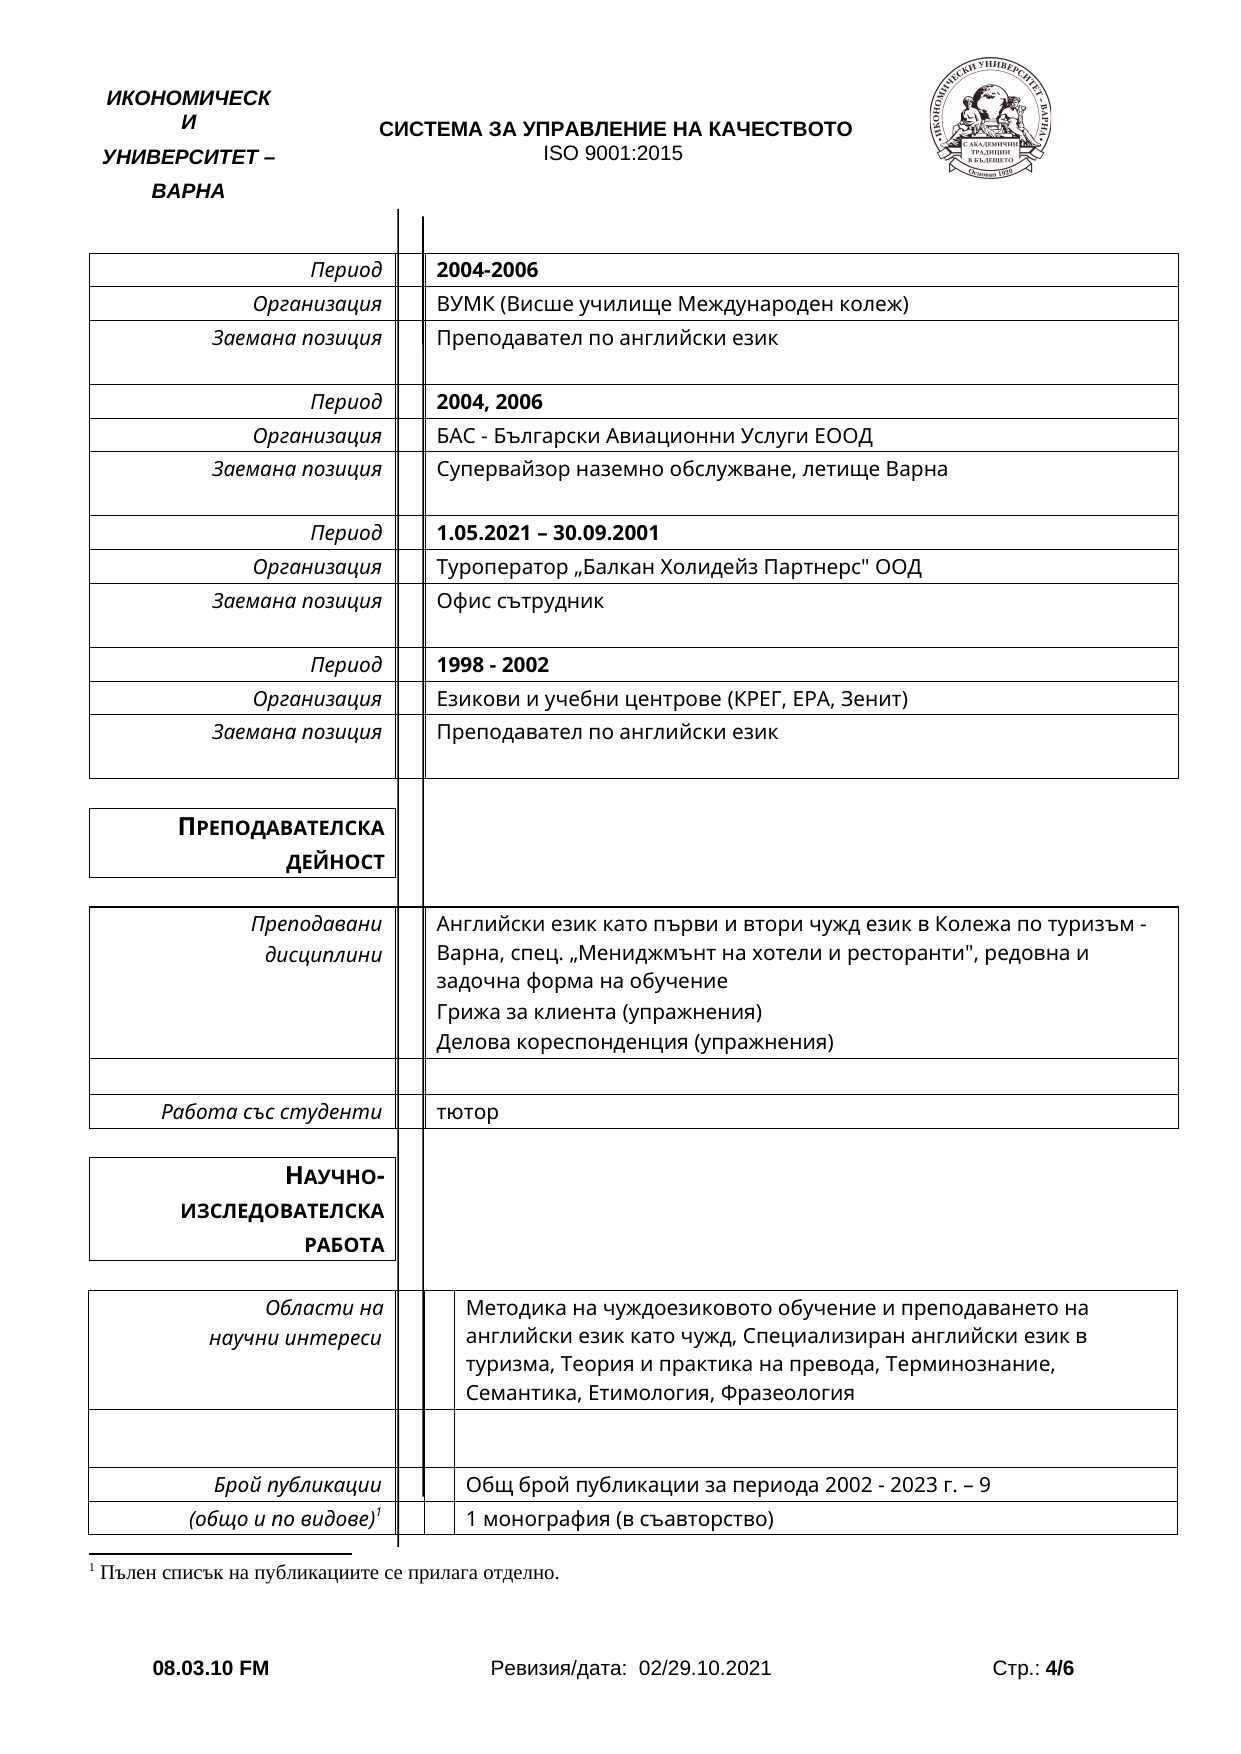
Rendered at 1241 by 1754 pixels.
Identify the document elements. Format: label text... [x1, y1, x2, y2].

table_cell [399, 254, 422, 286]
table_cell [400, 1502, 424, 1534]
table_cell Период [90, 516, 395, 549]
table_cell [425, 1502, 454, 1534]
table_cell Период [90, 648, 395, 681]
table_cell Брой публикации [89, 1468, 395, 1501]
table_cell Преподавател по английски език [426, 321, 1178, 384]
table_cell Заемана позиция [90, 321, 395, 384]
table_cell тютор [426, 1095, 1178, 1127]
table_cell 2004, 2006 [426, 385, 1178, 418]
table_cell Организация [90, 287, 395, 320]
table_cell 1998 - 2002 [426, 648, 1178, 681]
table_cell [399, 385, 422, 418]
table_cell [425, 1410, 454, 1467]
table_cell [399, 1095, 422, 1127]
table_cell Заемана позиция [90, 452, 395, 515]
table_cell (общо и по видове) [89, 1502, 395, 1534]
table_header Английски език като първи и втори чужд език в Колежа по туризъм - Варна, спец. „Мениджмънт на хотели и ресторанти", редовна и задочна форма на обучение Грижа за клиента (упражнения) Делова кореспонденция (упражнения) [426, 908, 1178, 1058]
table_cell [89, 1410, 395, 1467]
table_cell [399, 1410, 422, 1467]
table_cell [399, 419, 422, 451]
table_cell [399, 321, 422, 384]
table_header Преподавани дисциплини [90, 908, 395, 1058]
table_header Преподавателска дейност [90, 809, 395, 877]
table_header Научно-изследователска работа [90, 1158, 395, 1260]
table_cell Период [90, 254, 395, 286]
table_cell [90, 1059, 395, 1094]
table_cell [399, 715, 422, 778]
table_cell [400, 1468, 424, 1501]
table_cell [399, 584, 422, 647]
table_cell Езикови и учебни центрове (КРЕГ, ЕРА, Зенит) [426, 682, 1178, 714]
table_cell [399, 682, 422, 714]
table_cell Организация [90, 419, 395, 451]
table_header [399, 1291, 422, 1408]
table_cell [399, 452, 422, 515]
table_header Методика на чуждоезиковото обучение и преподаването на английски език като чужд, Специализиран английски език в туризма, Теория и практика на превода, Терминознание, Семантика, Етимология, Фразеология [455, 1291, 1177, 1408]
table_cell Работа със студенти [90, 1095, 395, 1127]
table_cell Преподавател по английски език [426, 715, 1178, 778]
table_cell Заемана позиция [90, 584, 395, 647]
table_cell Организация [90, 682, 395, 714]
table_cell Организация [90, 550, 395, 583]
table_header [425, 1291, 454, 1408]
table_cell [455, 1410, 1177, 1467]
table_cell Супервайзор наземно обслужване, летище Варна [426, 452, 1178, 515]
table_cell [399, 648, 422, 681]
table_cell 2004-2006 [426, 254, 1178, 286]
table_cell [399, 1059, 422, 1094]
table_cell БАС - Български Авиационни Услуги ЕООД [426, 419, 1178, 451]
table_cell ВУМК (Висше училище Международен колеж) [426, 287, 1178, 320]
table_cell Заемана позиция [90, 715, 395, 778]
table_cell [426, 1059, 1178, 1094]
table_header Области на научни интереси [89, 1291, 395, 1408]
table_cell [399, 516, 422, 549]
table_cell 1.05.2021 – 30.09.2001 [426, 516, 1178, 549]
picture [929, 57, 1052, 179]
table_cell [425, 1468, 454, 1501]
table_cell [399, 550, 422, 583]
table_cell Туроператор „Балкан Холидейз Партнерс" ООД [426, 550, 1178, 583]
table_cell [399, 287, 422, 320]
table_cell Офис сътрудник [426, 584, 1178, 647]
table_cell Период [90, 385, 395, 418]
table_header [399, 908, 422, 1058]
table_cell Общ брой публикации за периода 2002 - 2023 г. – 9 [455, 1468, 1177, 1501]
